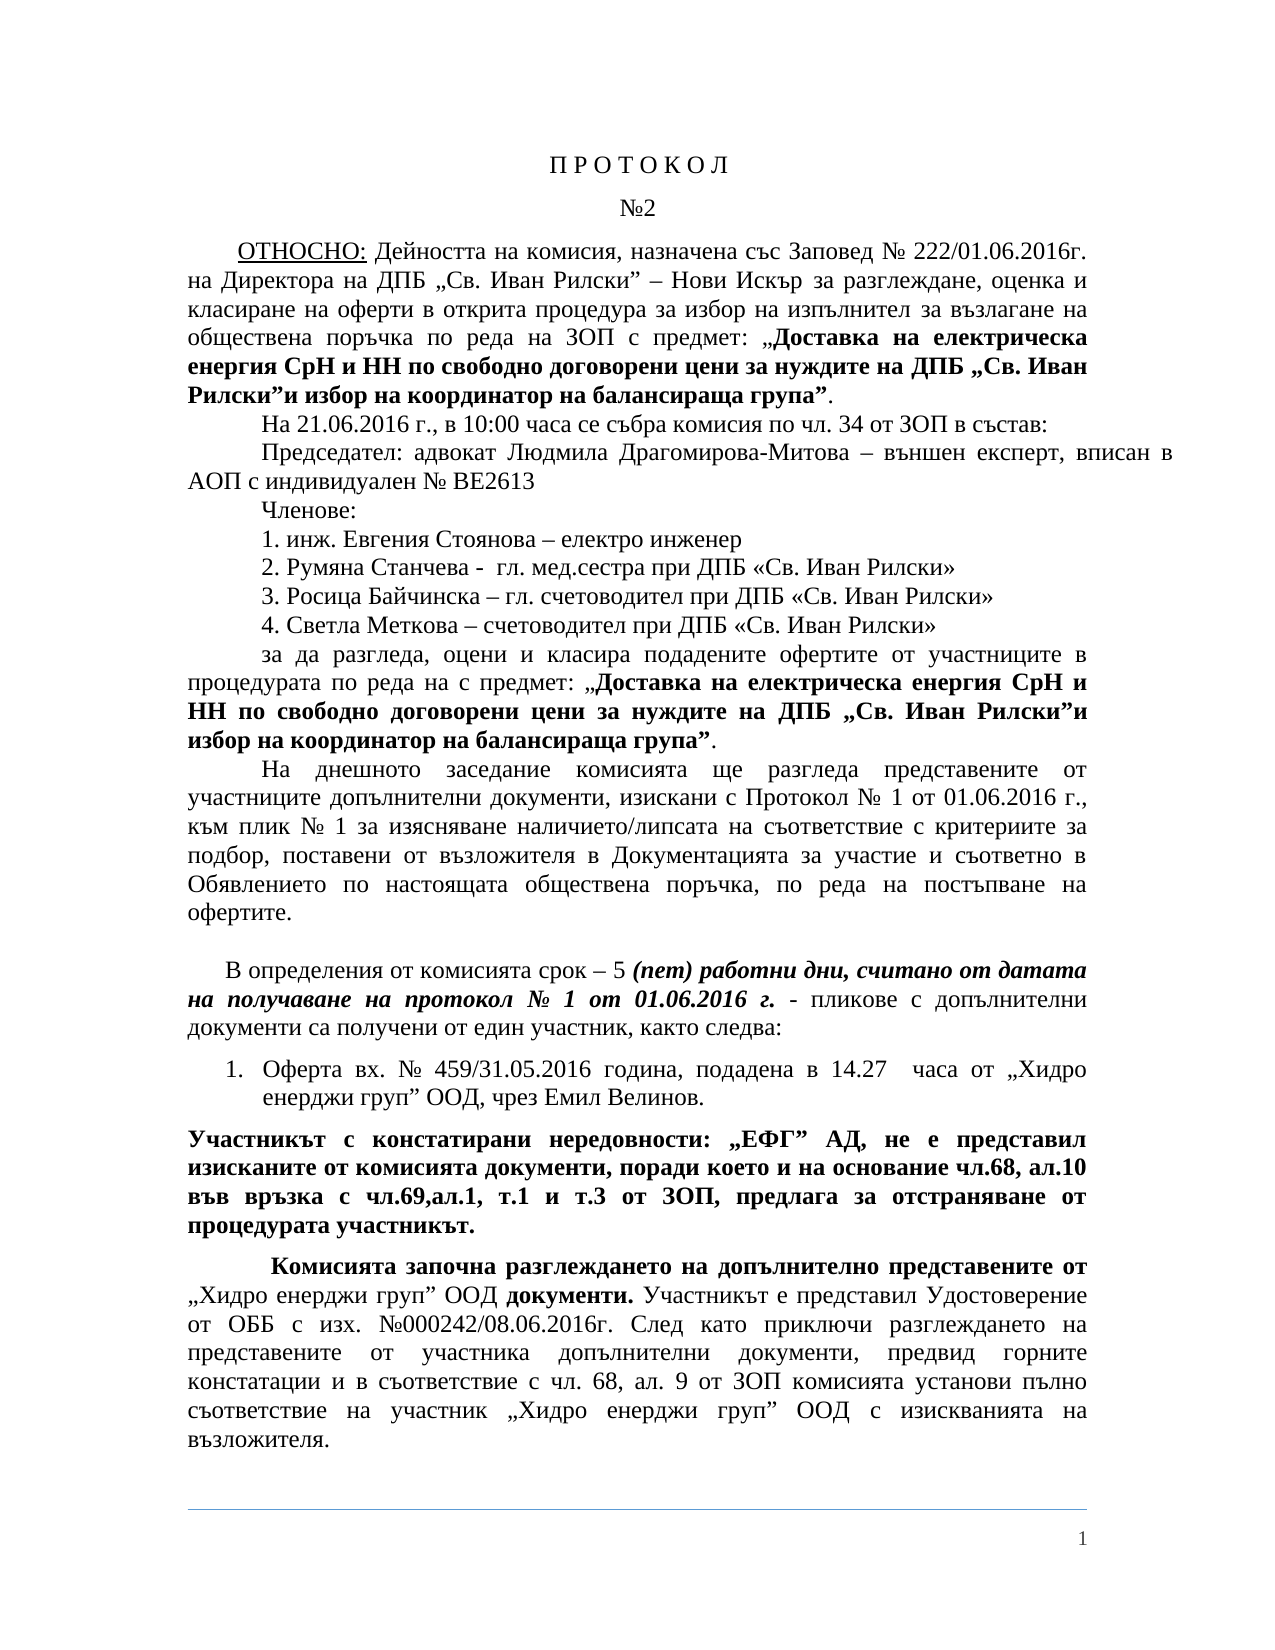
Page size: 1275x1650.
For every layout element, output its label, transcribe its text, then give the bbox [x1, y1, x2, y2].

text за да разгледа, оцени и класира подадените офертите от участниците в процедурата по реда на с предмет: „Доставка на електрическа енергия СрН и НН по свободно договорени цени за нуждите на ДПБ „Св. Иван Рилски”и избор на координатор на балансираща група”. [187, 639, 1087, 754]
text Участникът с констатирани нередовности: „ЕФГ” АД, не е представил изисканите от комисията документи, поради което и на основание чл.68, ал.10 във връзка с чл.69,ал.1, т.1 и т.3 от ЗОП, предлага за отстраняване от процедурата участникът. [187, 1124, 1087, 1239]
subtitle П Р О Т О К О Л [187, 150, 1058, 179]
text №2 [187, 193, 1087, 222]
list Оферта вх. № 459/31.05.2016 година, подадена в 14.27 часа от „Хидро енерджи груп” ООД, чрез Емил Велинов. [225, 1054, 1087, 1111]
text ОТНОСНО: Дейността на комисия, назначена със Заповед № 222/01.06.2016г. на Директора на ДПБ „Св. Иван Рилски” – Нови Искър за разглеждане, оценка и класиране на оферти в открита процедура за избор на изпълнител за възлагане на обществена поръчка по реда на ЗОП с предмет: „Доставка на електрическа енергия СрН и НН по свободно договорени цени за нуждите на ДПБ „Св. Иван Рилски”и избор на координатор на балансираща група”. [187, 236, 1087, 409]
text 1. инж. Евгения Стоянова – електро инженер [187, 524, 1087, 552]
text В определения от комисията срок – 5 (пет) работни дни, считано от датата на получаване на протокол № 1 от 01.06.2016 г. - пликове с допълнителни документи са получени от един участник, както следва: [187, 955, 1087, 1041]
text На 21.06.2016 г., в 10:00 часа се събра комисия по чл. 34 от ЗОП в състав: [187, 409, 1087, 437]
text Комисията започна разглеждането на допълнително представените от „Хидро енерджи груп” ООД документи. Участникът е представил Удостоверение от ОББ с изх. №000242/08.06.2016г. След като приключи разглеждането на представените от участника допълнителни документи, предвид горните констатации и в съответствие с чл. 68, ал. 9 от ЗОП комисията установи пълно съответствие на участник „Хидро енерджи груп” ООД с изискванията на възложителя. [187, 1251, 1087, 1452]
text Членове: [187, 495, 1087, 524]
text Председател: адвокат Людмила Драгомирова-Митова – външен експерт, вписан в АОП с индивидуален № ВЕ2613 [187, 437, 1174, 495]
text На днешното заседание комисията ще разгледа представените от участниците допълнителни документи, изискани с Протокол № 1 от 01.06.2016 г., към плик № 1 за изясняване наличието/липсата на съответствие с критериите за подбор, поставени от възложителя в Документацията за участие и съответно в Обявлението по настоящата обществена поръчка, по реда на постъпване на офертите. [187, 754, 1087, 926]
text 4. Светла Меткова – счетоводител при ДПБ «Св. Иван Рилски» [187, 610, 1087, 639]
text 2. Румяна Станчева - гл. мед.сестра при ДПБ «Св. Иван Рилски» [187, 552, 1087, 581]
text 3. Росица Байчинска – гл. счетоводител при ДПБ «Св. Иван Рилски» [187, 581, 1087, 610]
